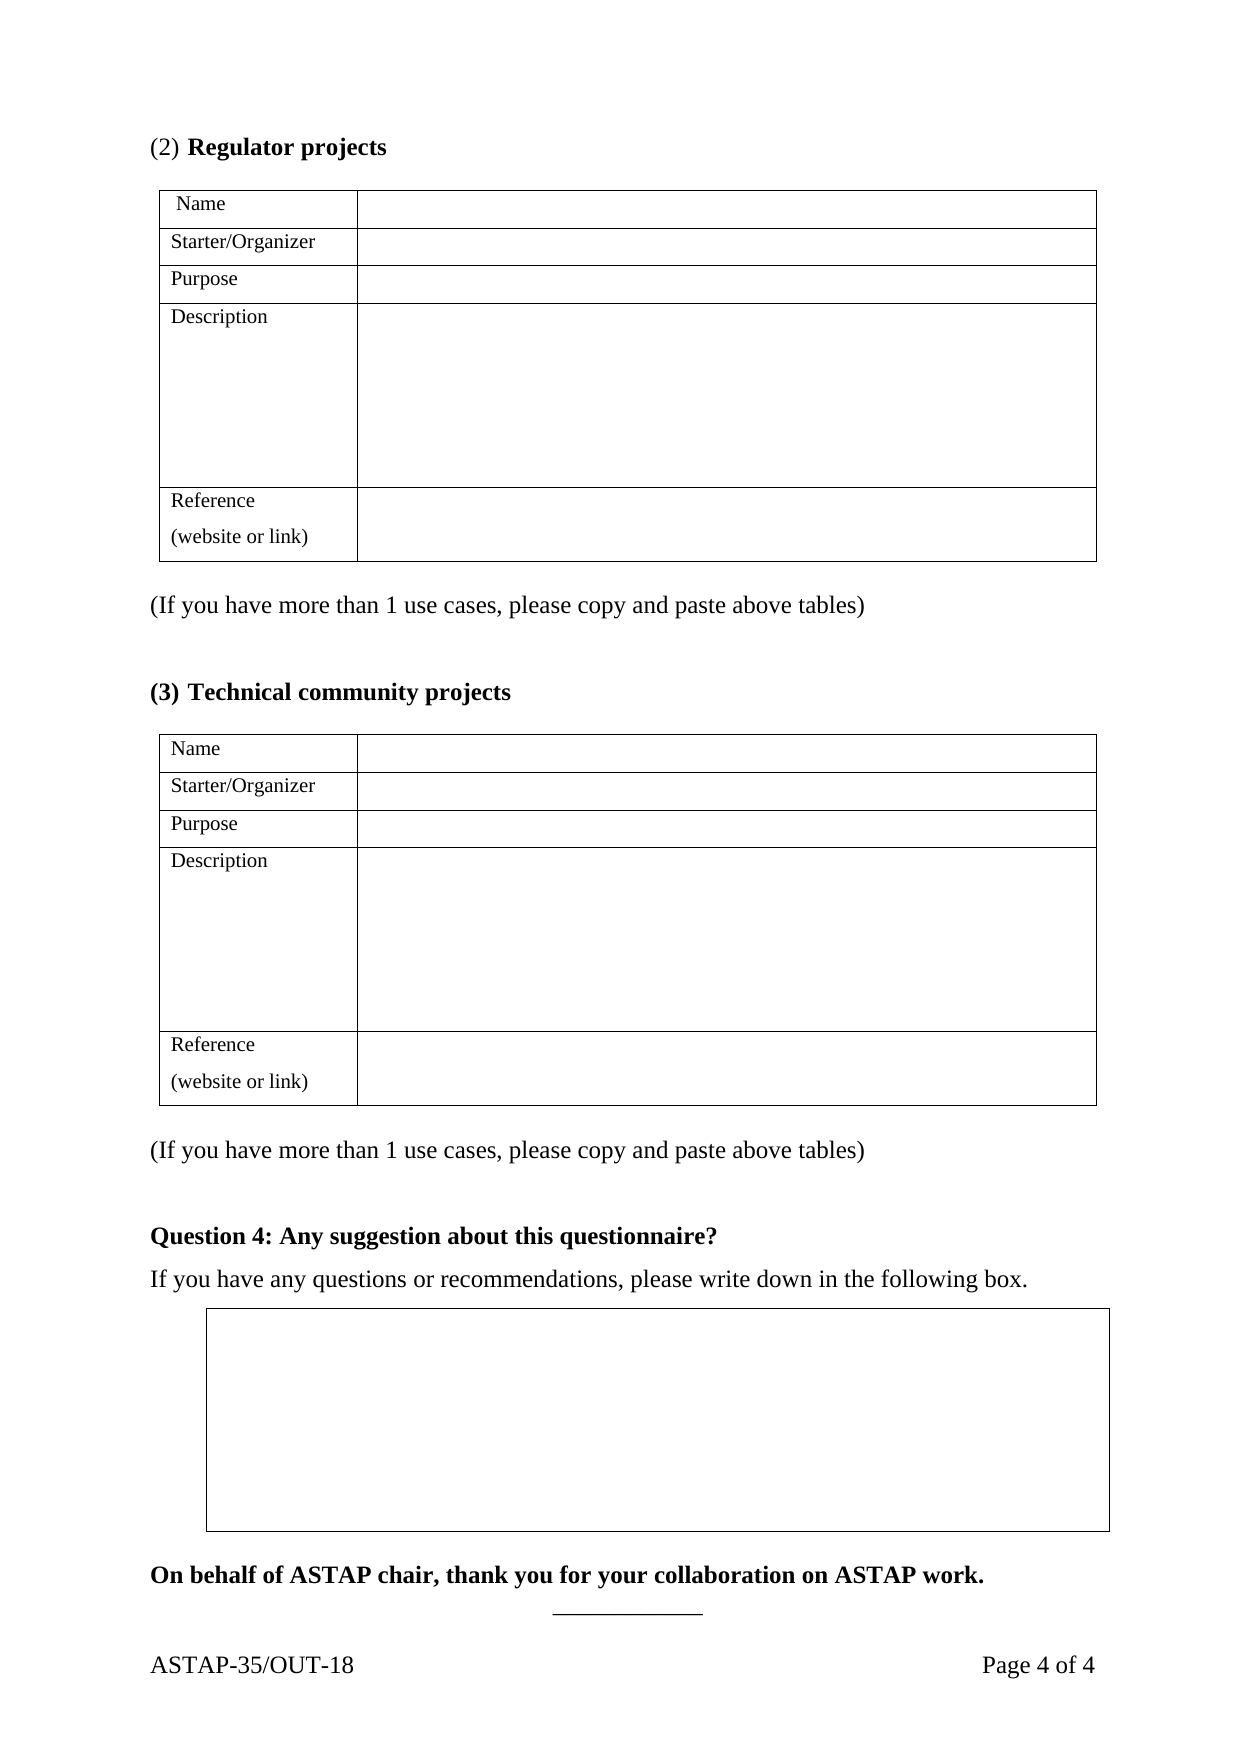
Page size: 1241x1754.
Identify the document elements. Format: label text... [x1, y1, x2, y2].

table_cell Starter/Organizer [160, 229, 357, 265]
table_header Name [160, 191, 357, 228]
table_cell Description [160, 848, 357, 1031]
list Technical community projects [150, 677, 1105, 706]
table_header [358, 191, 1096, 228]
text (If you have more than 1 use cases, please copy and paste above tables) [150, 1135, 1105, 1164]
table_cell [358, 811, 1096, 847]
table_cell Reference (website or link) [160, 1032, 357, 1105]
text (If you have more than 1 use cases, please copy and paste above tables) [150, 591, 1105, 619]
text ____________ [150, 1589, 1105, 1618]
list Regulator projects [150, 132, 1105, 161]
table_cell Purpose [160, 811, 357, 847]
table_cell [358, 848, 1096, 1031]
table_cell Purpose [160, 266, 357, 303]
table_cell [358, 1032, 1096, 1105]
text Question 4: Any suggestion about this questionnaire? [150, 1221, 1105, 1250]
table_cell Starter/Organizer [160, 773, 357, 809]
table_cell [358, 488, 1096, 561]
table_cell Reference (website or link) [160, 488, 357, 561]
table_cell [358, 266, 1096, 303]
text If you have any questions or recommendations, please write down in the following box. [150, 1264, 1105, 1293]
table_header [207, 1309, 1109, 1531]
table_cell [358, 304, 1096, 487]
table_cell [358, 773, 1096, 809]
text On behalf of ASTAP chair, thank you for your collaboration on ASTAP work. [150, 1561, 1105, 1589]
table_cell Description [160, 304, 357, 487]
table_header Name [160, 735, 357, 772]
table_cell [358, 229, 1096, 265]
table_header [358, 735, 1096, 772]
